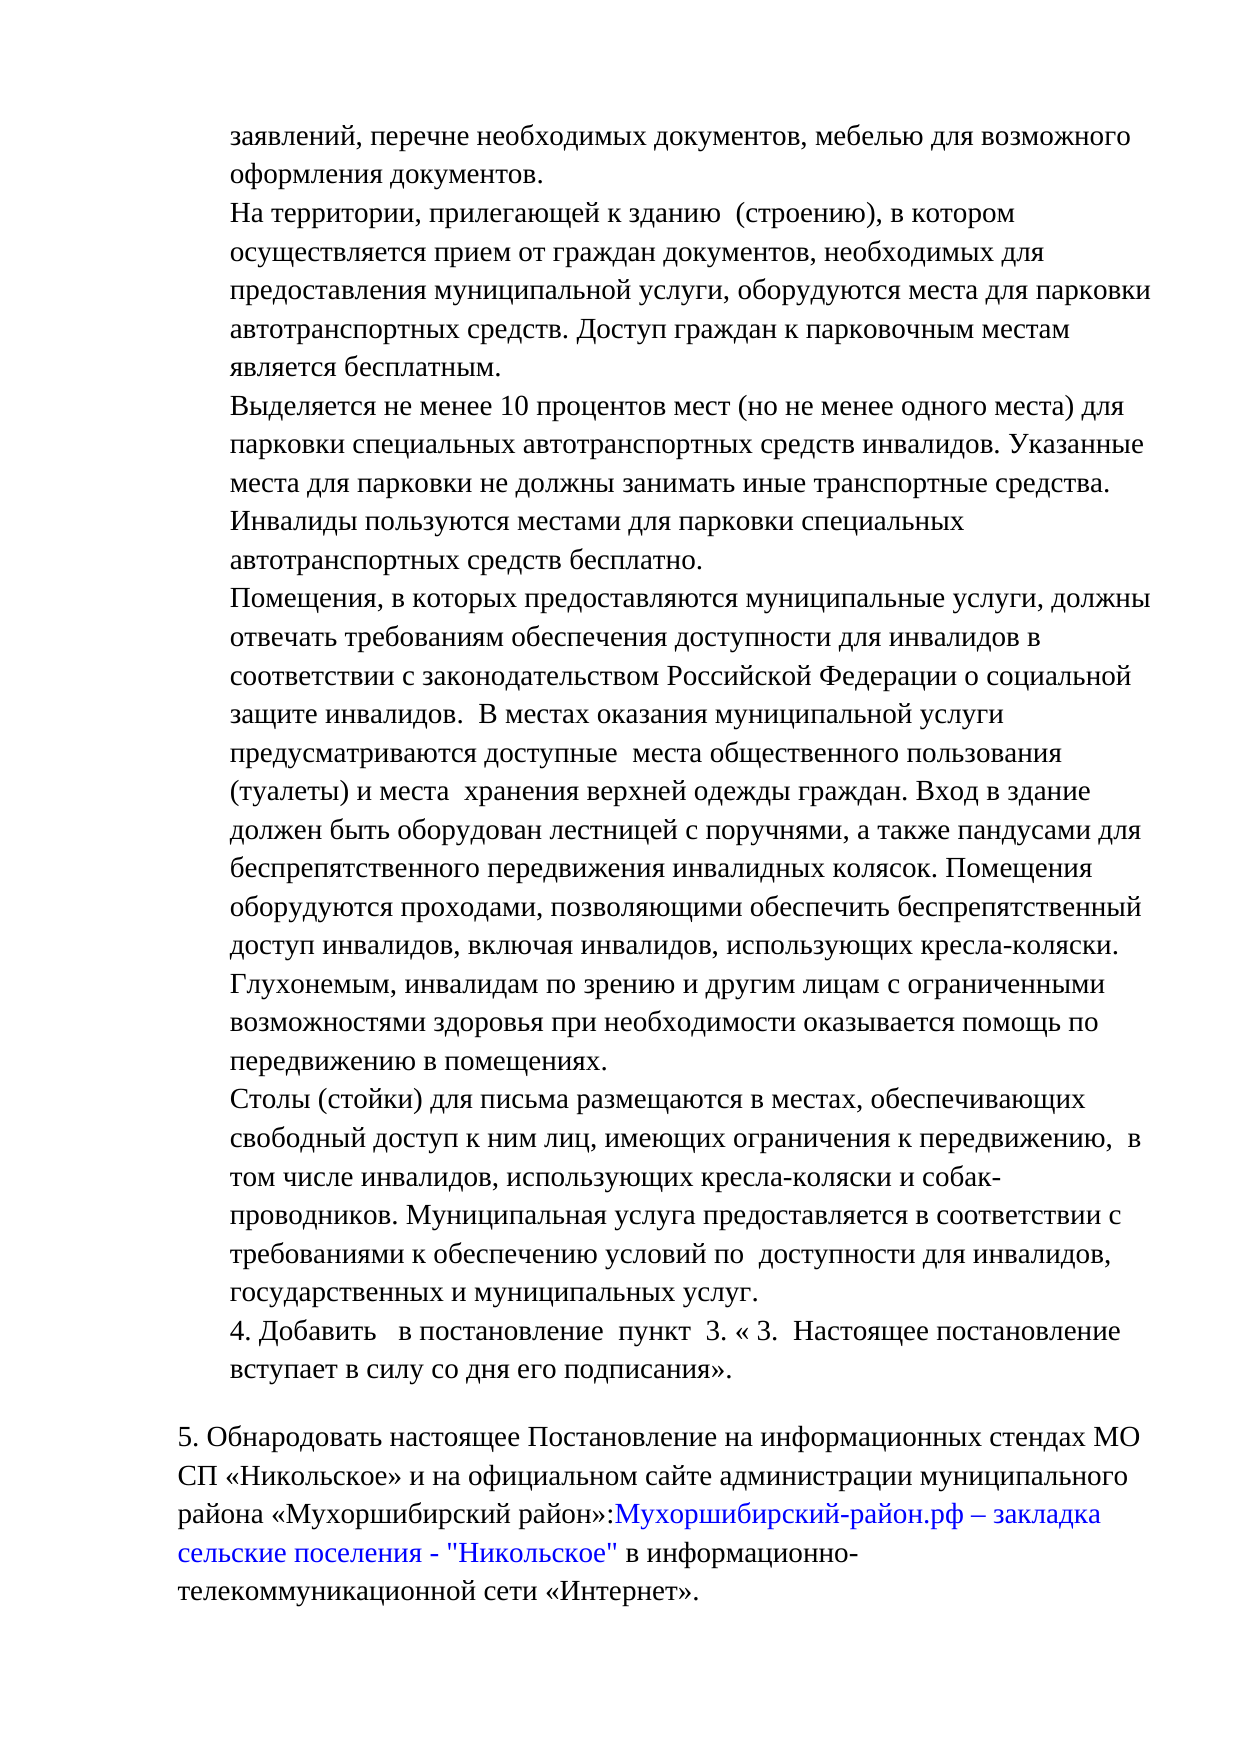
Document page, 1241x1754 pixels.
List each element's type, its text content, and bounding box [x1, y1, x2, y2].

text 5. Обнародовать настоящее Постановление на информационных стендах МО СП «Никольское» и на официальном сайте администрации муниципального района «Мухоршибирский район»:Мухоршибирский-район.рф – закладка сельские поселения - "Никольское" в информационно-телекоммуникационной сети «Интернет». [177, 1419, 1152, 1607]
list Выделяется не менее 10 процентов мест (но не менее одного места) для парковки специальных автотранспортных средств инвалидов. Указанные места для парковки не должны занимать иные транспортные средства. Инвалиды пользуются местами для парковки специальных автотранспортных средств бесплатно. [229, 388, 1152, 576]
list Помещения, в которых предоставляются муниципальные услуги, должны отвечать требованиям обеспечения доступности для инвалидов в соответствии с законодательством Российской Федерации о социальной защите инвалидов. В местах оказания муниципальной услуги предусматриваются доступные места общественного пользования (туалеты) и места хранения верхней одежды граждан. Вход в здание должен быть оборудован лестницей с поручнями, а также пандусами для беспрепятственного передвижения инвалидных колясок. Помещения оборудуются проходами, позволяющими обеспечить беспрепятственный доступ инвалидов, включая инвалидов, использующих кресла-коляски. Глухонемым, инвалидам по зрению и другим лицам с ограниченными возможностями здоровья при необходимости оказывается помощь по передвижению в помещениях. [229, 581, 1152, 1077]
list На территории, прилегающей к зданию (строению), в котором осуществляется прием от граждан документов, необходимых для предоставления муниципальной услуги, оборудуются места для парковки автотранспортных средств. Доступ граждан к парковочным местам является бесплатным. [229, 195, 1152, 383]
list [229, 118, 1152, 190]
list Столы (стойки) для письма размещаются в местах, обеспечивающих свободный доступ к ним лиц, имеющих ограничения к передвижению, в том числе инвалидов, использующих кресла-коляски и собак-проводников. Муниципальная услуга предоставляется в соответствии с требованиями к обеспечению условий по доступности для инвалидов, государственных и муниципальных услуг. [229, 1082, 1152, 1308]
list 4. Добавить в постановление пункт 3. « 3. Настоящее постановление вступает в силу со дня его подписания». [229, 1313, 1152, 1385]
